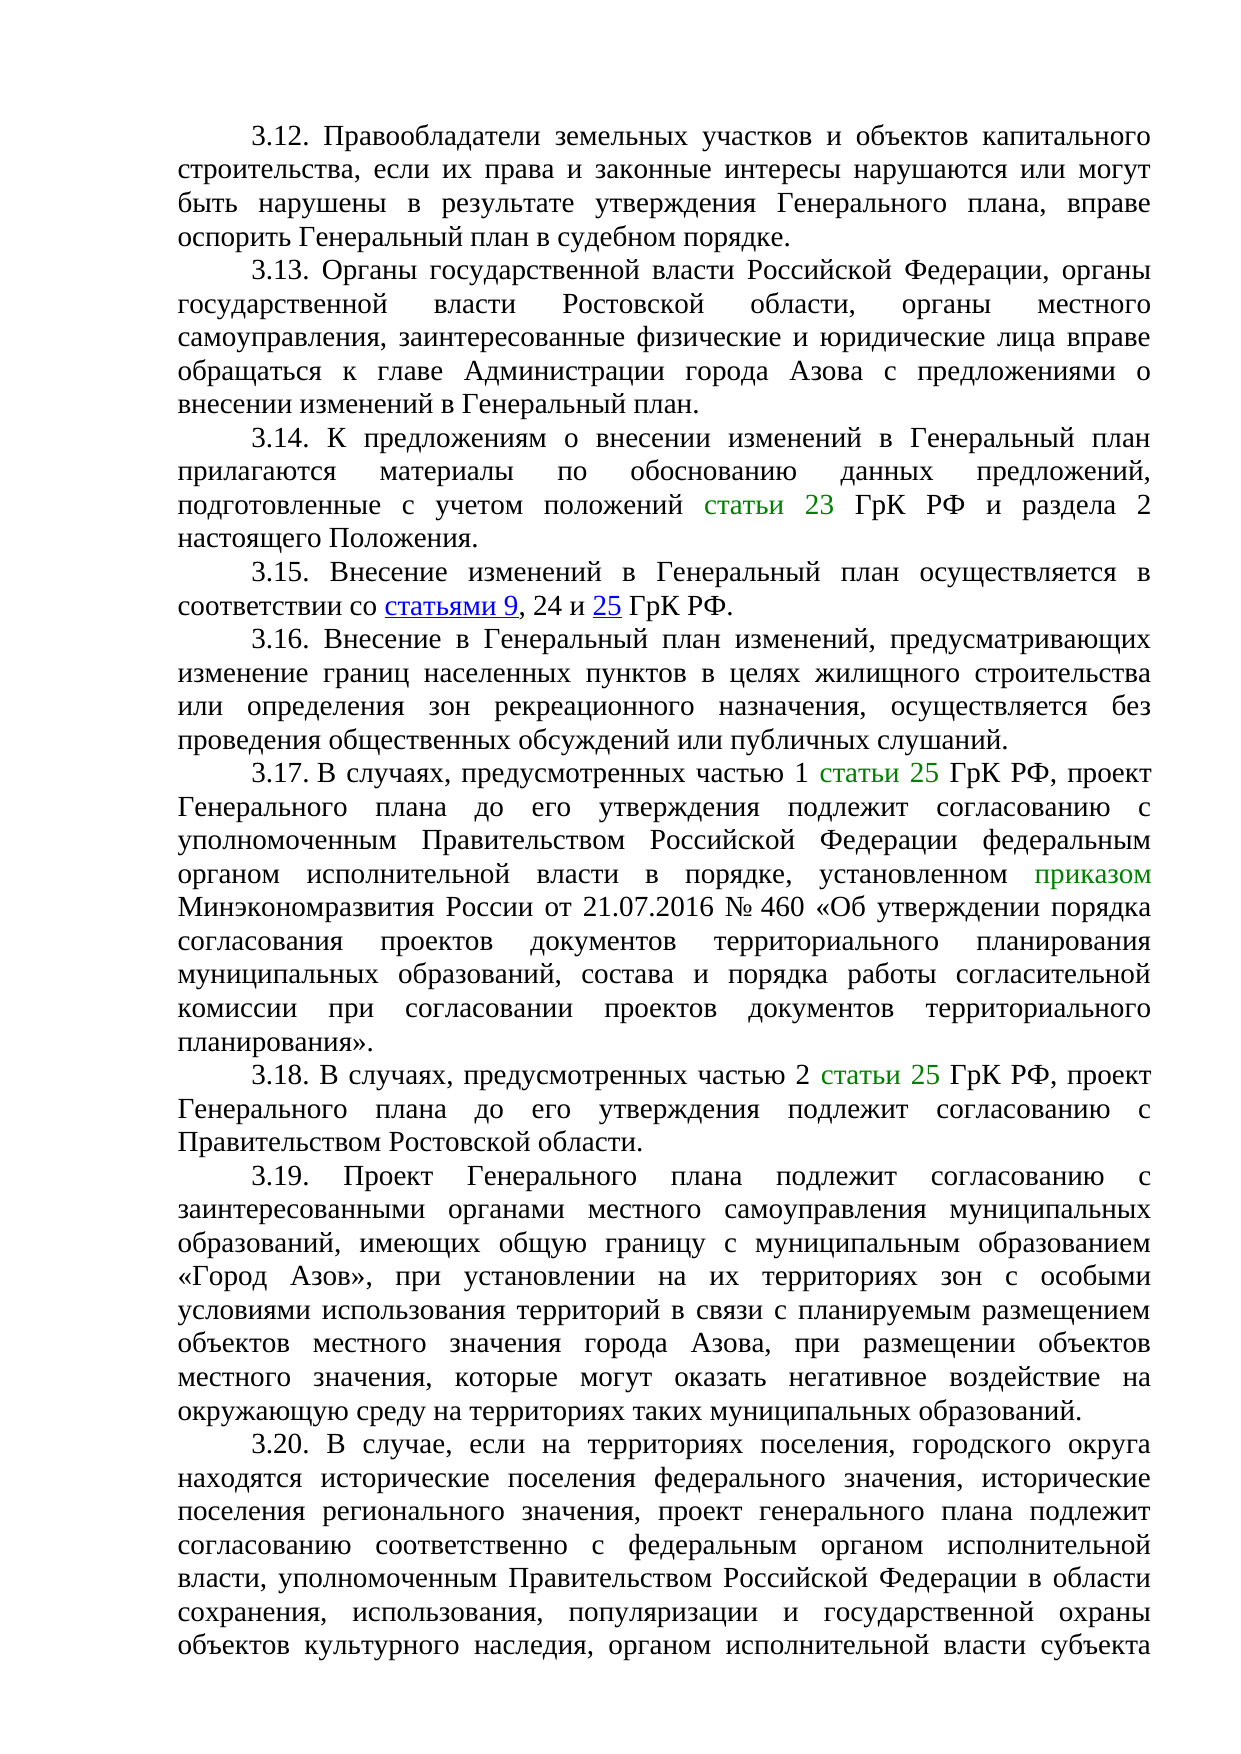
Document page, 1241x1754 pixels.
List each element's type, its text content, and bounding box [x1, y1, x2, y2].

text 3.12. Правообладатели земельных участков и объектов капитального строительства, если их права и законные интересы нарушаются или могут быть нарушены в результате утверждения Генерального плана, вправе оспорить Генеральный план в судебном порядке. [177, 118, 1152, 252]
text 3.14. К предложениям о внесении изменений в Генеральный план прилагаются материалы по обоснованию данных предложений, подготовленные с учетом положений статьи 23 ГрК РФ и раздела 2 настоящего Положения. [177, 420, 1152, 554]
text 3.19. Проект Генерального плана подлежит согласованию с заинтересованными органами местного самоуправления муниципальных образований, имеющих общую границу с муниципальным образованием «Город Азов», при установлении на их территориях зон с особыми условиями использования территорий в связи с планируемым размещением объектов местного значения города Азова, при размещении объектов местного значения, которые могут оказать негативное воздействие на окружающую среду на территориях таких муниципальных образований. [177, 1158, 1152, 1426]
text 3.17. В случаях, предусмотренных частью 1 статьи 25 ГрК РФ, проект Генерального плана до его утверждения подлежит согласованию с уполномоченным Правительством Российской Федерации федеральным органом исполнительной власти в порядке, установленном приказом Минэкономразвития России от 21.07.2016 № 460 «Об утверждении порядка согласования проектов документов территориального планирования муниципальных образований, состава и порядка работы согласительной комиссии при согласовании проектов документов территориального планирования». [177, 755, 1152, 1057]
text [177, 1426, 1152, 1661]
text 3.18. В случаях, предусмотренных частью 2 статьи 25 ГрК РФ, проект Генерального плана до его утверждения подлежит согласованию с Правительством Ростовской области. [177, 1057, 1152, 1158]
text 3.16. Внесение в Генеральный план изменений, предусматривающих изменение границ населенных пунктов в целях жилищного строительства или определения зон рекреационного назначения, осуществляется без проведения общественных обсуждений или публичных слушаний. [177, 621, 1152, 755]
text 3.15. Внесение изменений в Генеральный план осуществляется в соответствии со статьями 9, 24 и 25 ГрК РФ. [177, 554, 1152, 621]
text 3.13. Органы государственной власти Российской Федерации, органы государственной власти Ростовской области, органы местного самоуправления, заинтересованные физические и юридические лица вправе обращаться к главе Администрации города Азова с предложениями о внесении изменений в Генеральный план. [177, 252, 1152, 420]
